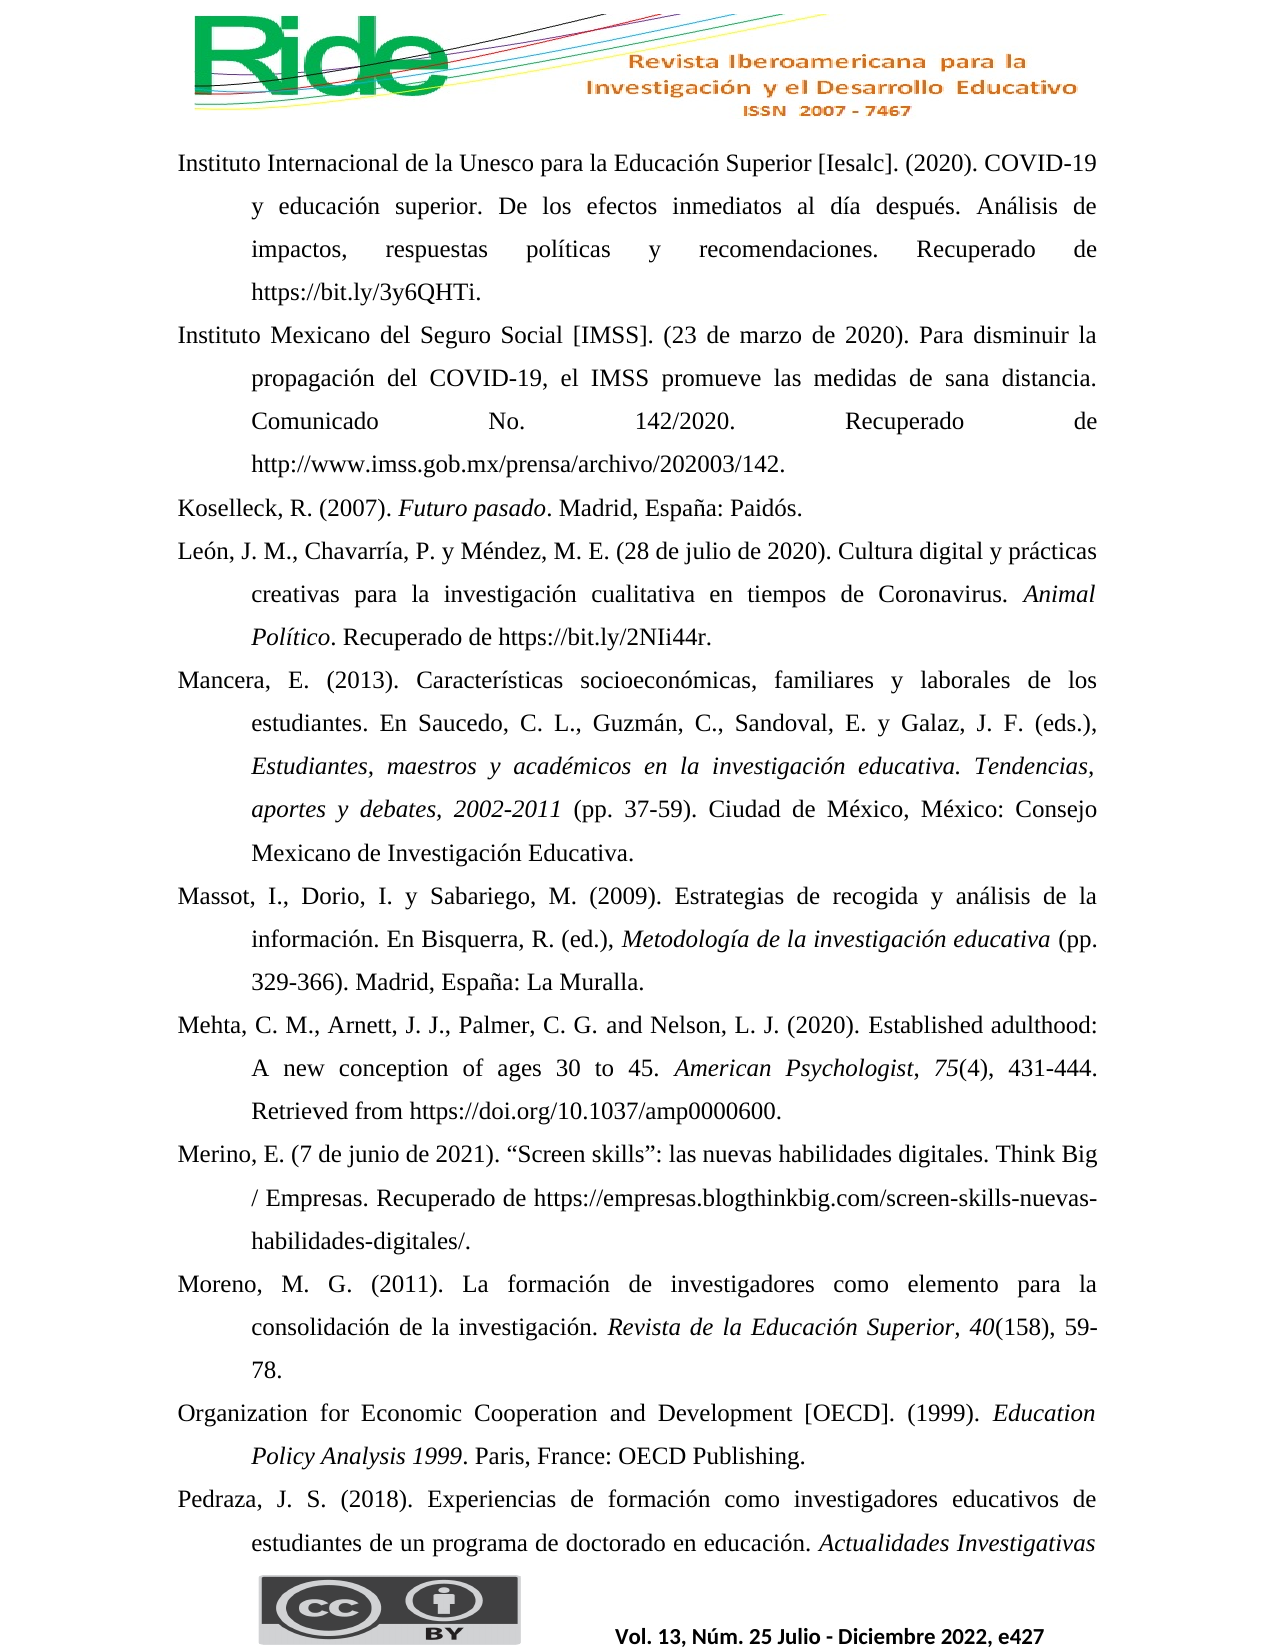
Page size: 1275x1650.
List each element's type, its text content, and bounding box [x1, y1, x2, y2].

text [177, 1484, 1098, 1556]
text Massot, I., Dorio, I. y Sabariego, M. (2009). Estrategias de recogida y análisis de la información. En Bisquerra, R. (ed.), Metodología de la investigación educativa (pp. 329-366). Madrid, España: La Muralla. [177, 881, 1098, 996]
text Instituto Internacional de la Unesco para la Educación Superior [Iesalc]. (2020). COVID-19 y educación superior. De los efectos inmediatos al día después. Análisis de impactos, respuestas políticas y recomendaciones. Recuperado de https://bit.ly/3y6QHTi. [177, 148, 1098, 306]
text León, J. M., Chavarría, P. y Méndez, M. E. (28 de julio de 2020). Cultura digital y prácticas creativas para la investigación cualitativa en tiempos de Coronavirus. Animal Político. Recuperado de https://bit.ly/2NIi44r. [177, 536, 1098, 651]
picture [194, 14, 1081, 119]
text Koselleck, R. (2007). Futuro pasado. Madrid, España: Paidós. [177, 493, 1098, 521]
picture [258, 1575, 521, 1645]
text Instituto Mexicano del Seguro Social [IMSS]. (23 de marzo de 2020). Para disminuir la propagación del COVID-19, el IMSS promueve las medidas de sana distancia. Comunicado No. 142/2020. Recuperado de http://www.imss.gob.mx/prensa/archivo/202003/142. [177, 320, 1098, 478]
text Mancera, E. (2013). Características socioeconómicas, familiares y laborales de los estudiantes. En Saucedo, C. L., Guzmán, C., Sandoval, E. y Galaz, J. F. (eds.), Estudiantes, maestros y académicos en la investigación educativa. Tendencias, aportes y debates, 2002-2011 (pp. 37-59). Ciudad de México, México: Consejo Mexicano de Investigación Educativa. [177, 665, 1098, 866]
text Mehta, C. M., Arnett, J. J., Palmer, C. G. and Nelson, L. J. (2020). Established adulthood: A new conception of ages 30 to 45. American Psychologist, 75(4), 431-444. Retrieved from https://doi.org/10.1037/amp0000600. [177, 1010, 1098, 1125]
text Moreno, M. G. (2011). La formación de investigadores como elemento para la consolidación de la investigación. Revista de la Educación Superior, 40(158), 59-78. [177, 1269, 1098, 1384]
text Organization for Economic Cooperation and Development [OECD]. (1999). Education Policy Analysis 1999. Paris, France: OECD Publishing. [177, 1398, 1098, 1470]
text Merino, E. (7 de junio de 2021). “Screen skills”: las nuevas habilidades digitales. Think Big / Empresas. Recuperado de https://empresas.blogthinkbig.com/screen-skills-nuevas-habilidades-digitales/. [177, 1139, 1098, 1254]
